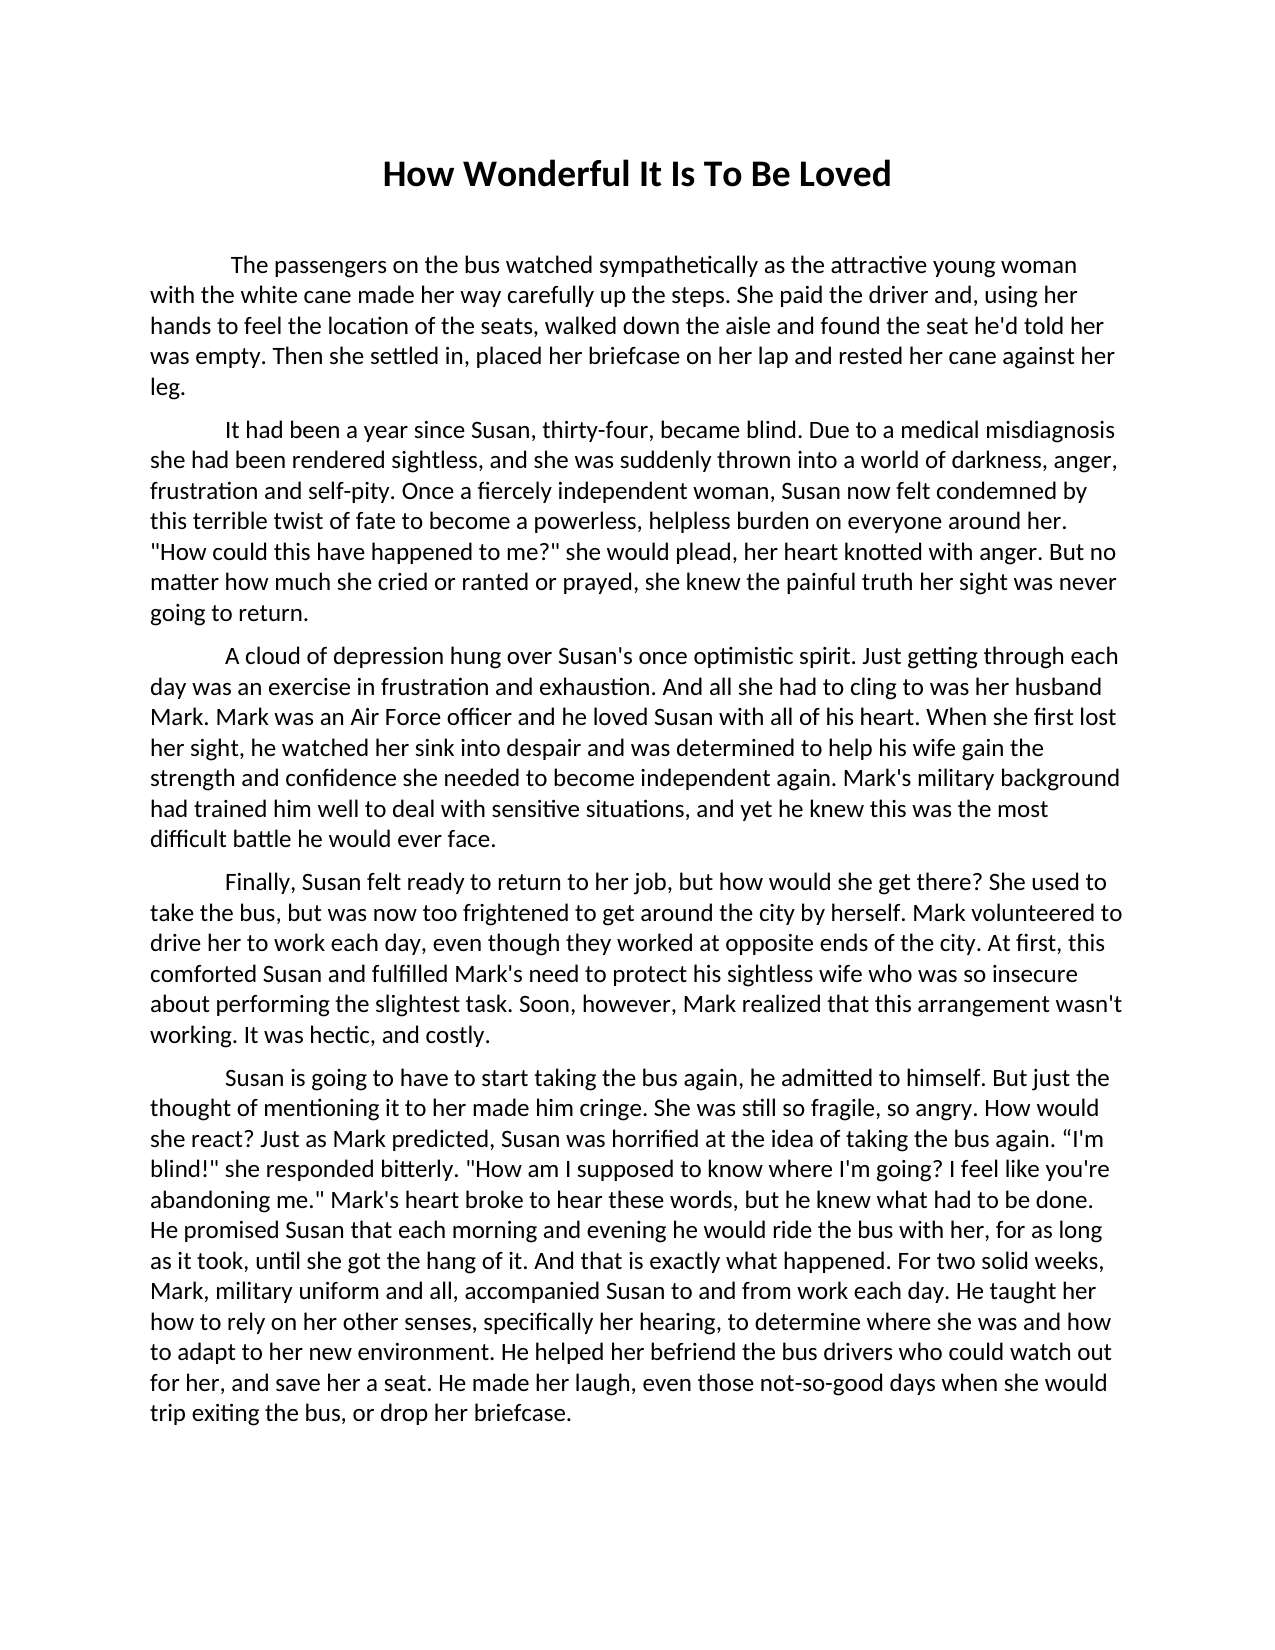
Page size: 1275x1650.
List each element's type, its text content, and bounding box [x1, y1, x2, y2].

text The passengers on the bus watched sympathetically as the attractive young woman with the white cane made her way carefully up the steps. She paid the driver and, using her hands to feel the location of the seats, walked down the aisle and found the seat he'd told her was empty. Then she settled in, placed her briefcase on her lap and rested her cane against her leg. [150, 249, 1125, 401]
text How Wonderful It Is To Be Loved [150, 150, 1125, 196]
text Susan is going to have to start taking the bus again, he admitted to himself. But just the thought of mentioning it to her made him cringe. She was still so fragile, so angry. How would she react? Just as Mark predicted, Susan was horrified at the idea of taking the bus again. “I'm blind!" she responded bitterly. "How am I supposed to know where I'm going? I feel like you're abandoning me." Mark's heart broke to hear these words, but he knew what had to be done. He promised Susan that each morning and evening he would ride the bus with her, for as long as it took, until she got the hang of it. And that is exactly what happened. For two solid weeks, Mark, military uniform and all, accompanied Susan to and from work each day. He taught her how to rely on her other senses, specifically her hearing, to determine where she was and how to adapt to her new environment. He helped her befriend the bus drivers who could watch out for her, and save her a seat. He made her laugh, even those not-so-good days when she would trip exiting the bus, or drop her briefcase. [150, 1062, 1125, 1428]
text A cloud of depression hung over Susan's once optimistic spirit. Just getting through each day was an exercise in frustration and exhaustion. And all she had to cling to was her husband Mark. Mark was an Air Force officer and he loved Susan with all of his heart. When she first lost her sight, he watched her sink into despair and was determined to help his wife gain the strength and confidence she needed to become independent again. Mark's military background had trained him well to deal with sensitive situations, and yet he knew this was the most difficult battle he would ever face. [150, 640, 1125, 854]
text It had been a year since Susan, thirty-four, became blind. Due to a medical misdiagnosis she had been rendered sightless, and she was suddenly thrown into a world of darkness, anger, frustration and self-pity. Once a fiercely independent woman, Susan now felt condemned by this terrible twist of fate to become a powerless, helpless burden on everyone around her. "How could this have happened to me?" she would plead, her heart knotted with anger. But no matter how much she cried or ranted or prayed, she knew the painful truth her sight was never going to return. [150, 414, 1125, 628]
text Finally, Susan felt ready to return to her job, but how would she get there? She used to take the bus, but was now too frightened to get around the city by herself. Mark volunteered to drive her to work each day, even though they worked at opposite ends of the city. At first, this comforted Susan and fulfilled Mark's need to protect his sightless wife who was so insecure about performing the slightest task. Soon, however, Mark realized that this arrangement wasn't working. It was hectic, and costly. [150, 866, 1125, 1049]
